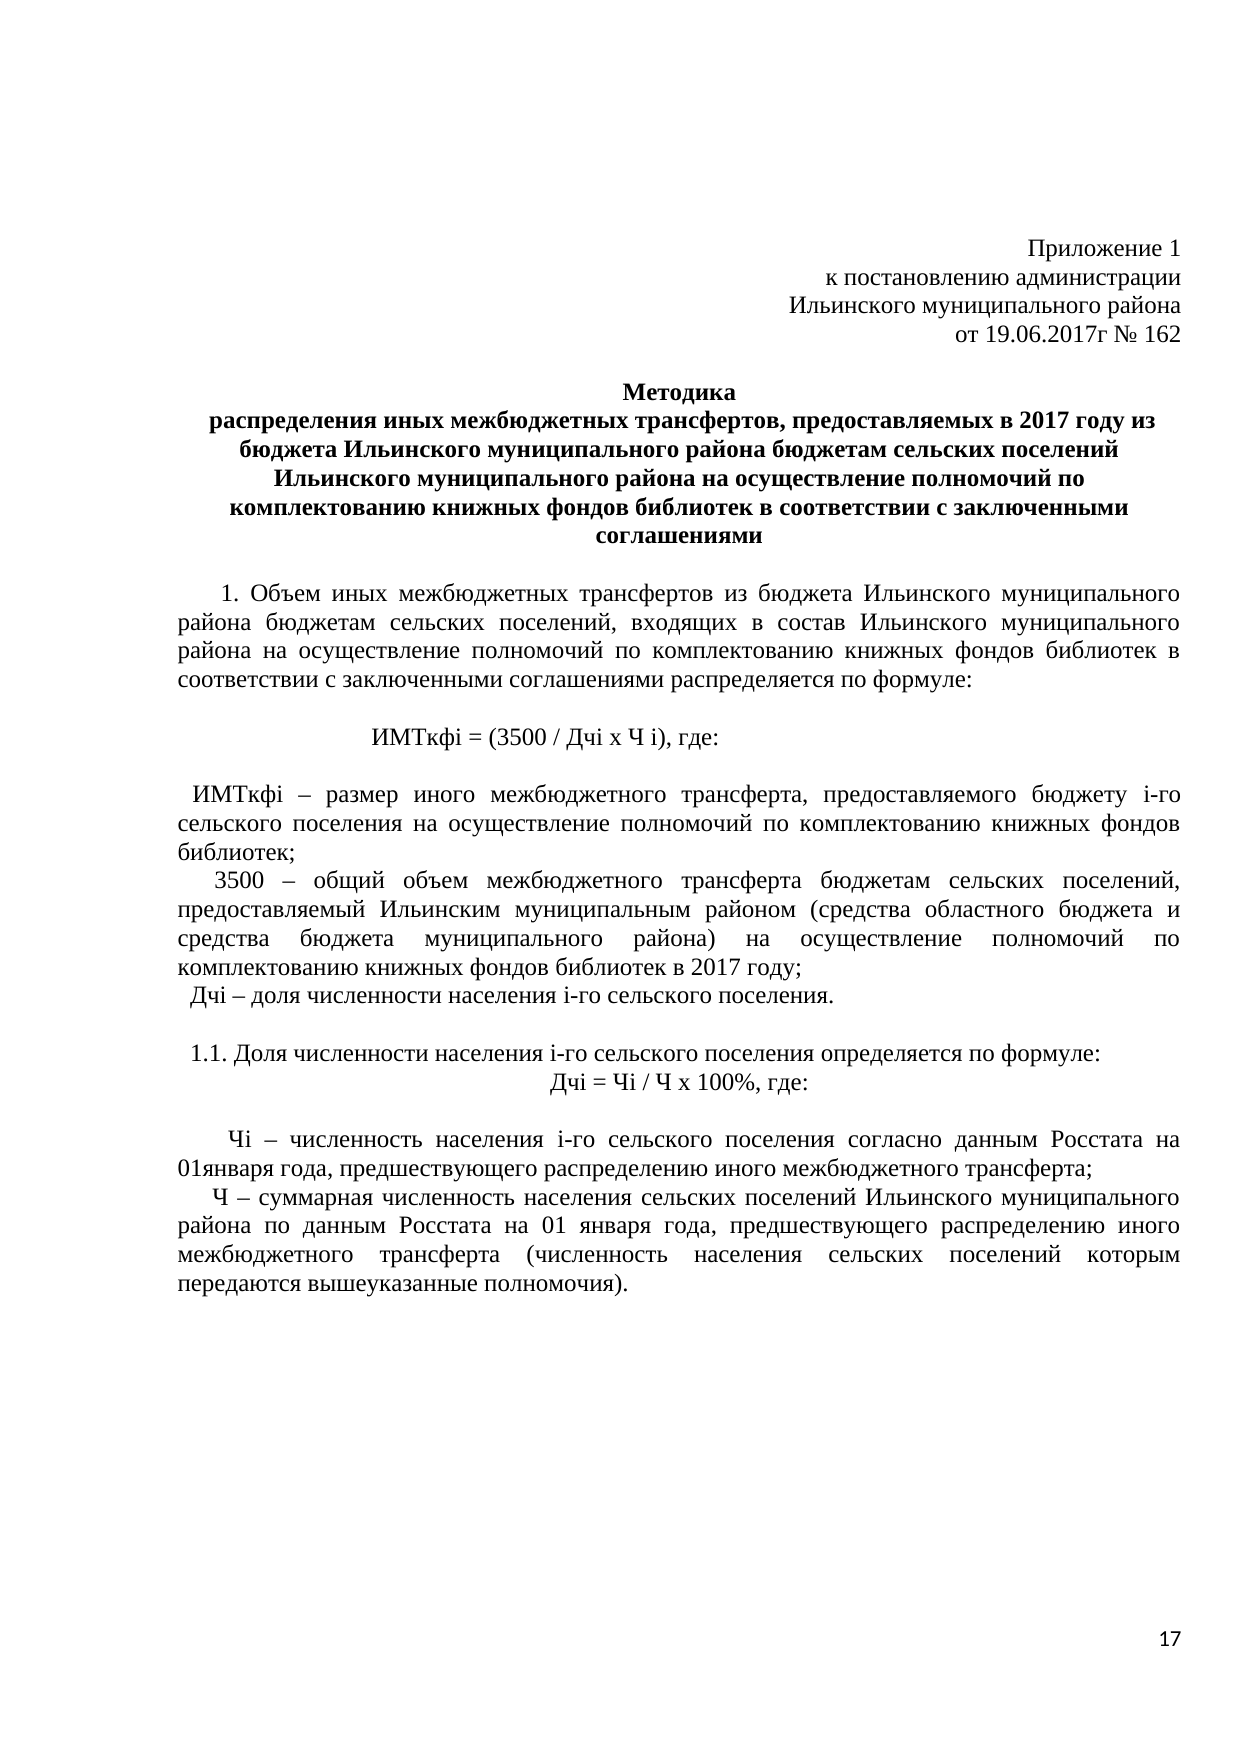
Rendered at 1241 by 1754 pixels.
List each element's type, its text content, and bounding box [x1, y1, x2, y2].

title Методика [177, 377, 1181, 406]
list от 19.06.2017г № 162 [177, 319, 1181, 348]
title Дчi – доля численности населения i-го сельского поселения. [177, 981, 1181, 1009]
title 1.1. Доля численности населения i-го сельского поселения определяется по формуле: [177, 1038, 1181, 1067]
title Дчi = Чi / Ч х 100%, где: [177, 1067, 1181, 1096]
title 1. Объем иных межбюджетных трансфертов из бюджета Ильинского муниципального района бюджетам сельских поселений, входящих в состав Ильинского муниципального района на осуществление полномочий по комплектованию книжных фондов библиотек в соответствии с заключенными соглашениями распределяется по формуле: [177, 578, 1181, 693]
title ИМТкфi – размер иного межбюджетного трансферта, предоставляемого бюджету i-го сельского поселения на осуществление полномочий по комплектованию книжных фондов библиотек; [177, 779, 1181, 866]
title ИМТкфi = (3500 / Дчi х Ч i), где: [177, 722, 1181, 751]
title Чi – численность населения i-го сельского поселения согласно данным Росстата на 01января года, предшествующего распределению иного межбюджетного трансферта; [177, 1124, 1181, 1182]
list Ильинского муниципального района [177, 291, 1181, 319]
list Приложение 1 [177, 233, 1181, 262]
title 3500 – общий объем межбюджетного трансферта бюджетам сельских поселений, предоставляемый Ильинским муниципальным районом (средства областного бюджета и средства бюджета муниципального района) на осуществление полномочий по комплектованию книжных фондов библиотек в 2017 году; [177, 866, 1181, 981]
list к постановлению администрации [177, 262, 1181, 291]
title распределения иных межбюджетных трансфертов, предоставляемых в 2017 году из бюджета Ильинского муниципального района бюджетам сельских поселений Ильинского муниципального района на осуществление полномочий по комплектованию книжных фондов библиотек в соответствии с заключенными соглашениями [177, 406, 1181, 549]
title Ч – суммарная численность населения сельских поселений Ильинского муниципального района по данным Росстата на 01 января года, предшествующего распределению иного межбюджетного трансферта (численность населения сельских поселений которым передаются вышеуказанные полномочия). [177, 1182, 1181, 1297]
